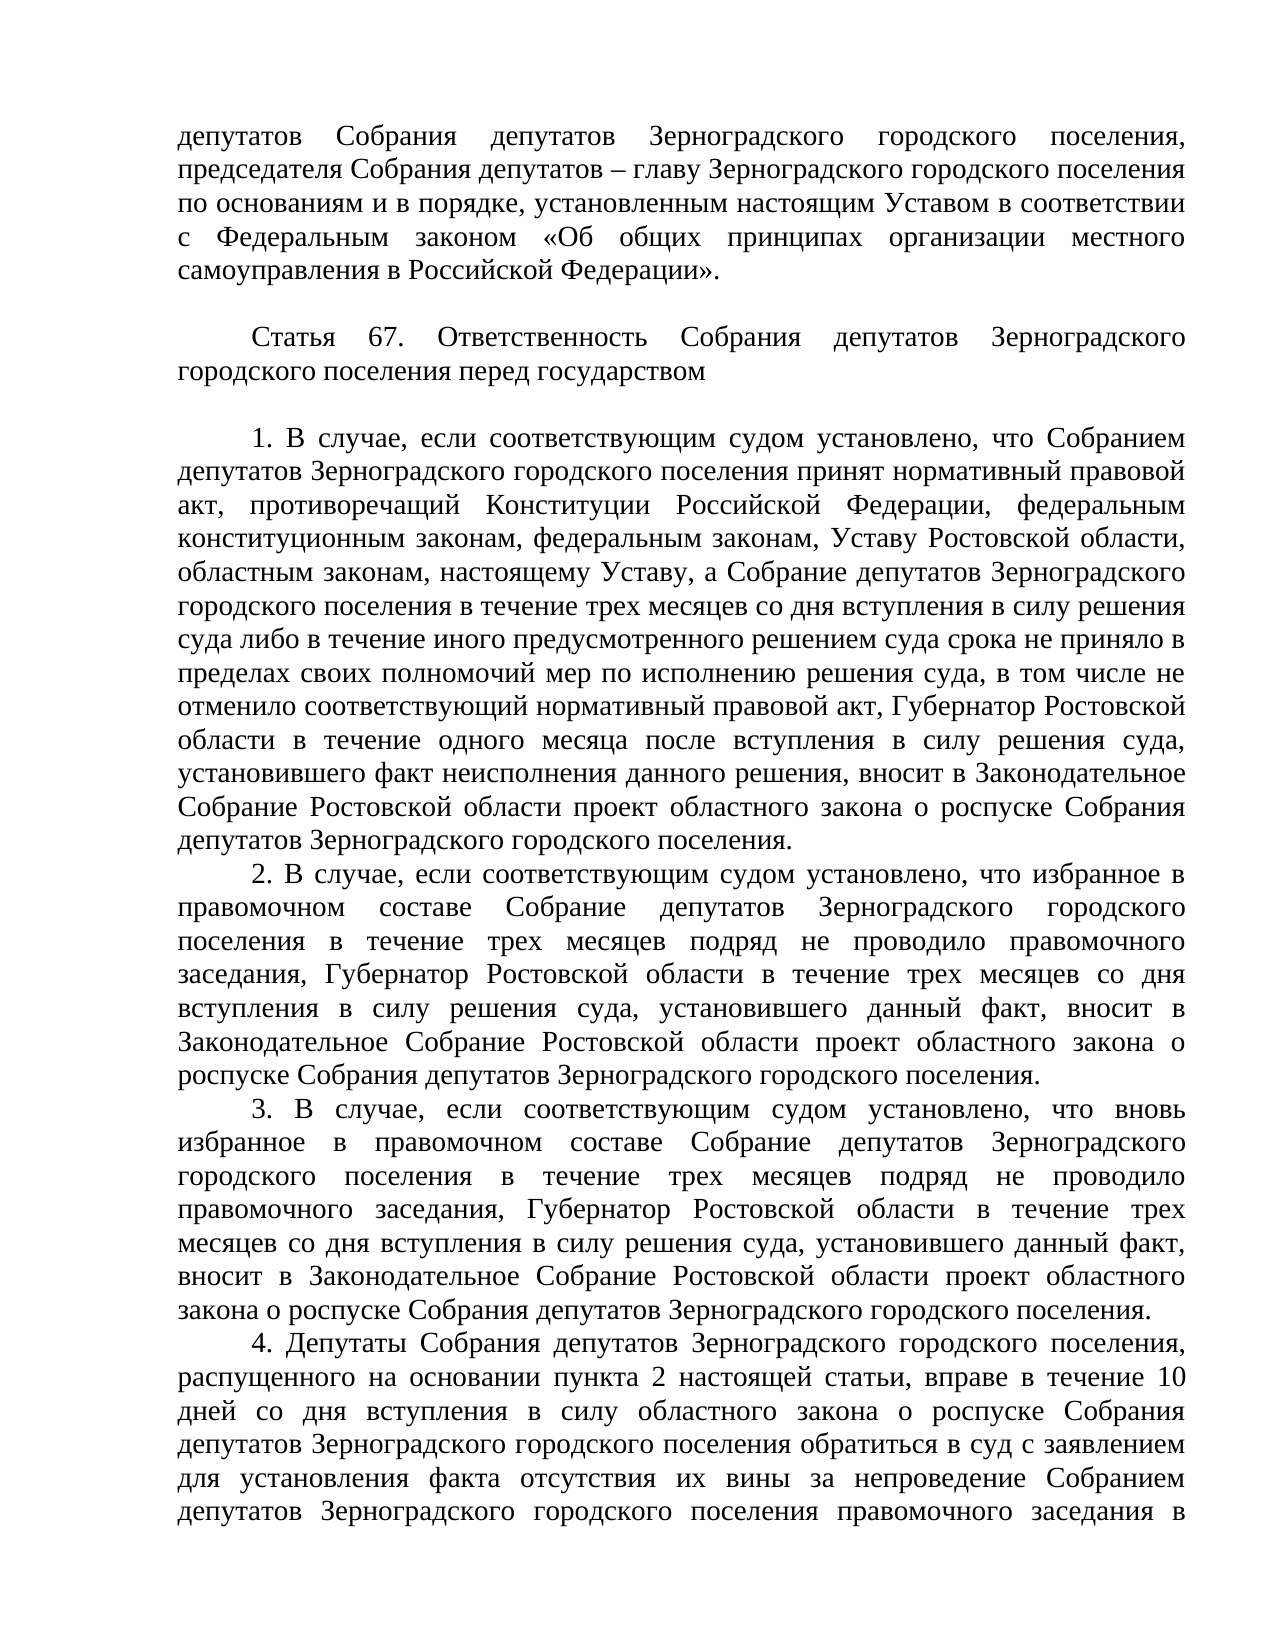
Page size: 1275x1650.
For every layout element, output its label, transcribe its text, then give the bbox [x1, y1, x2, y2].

text Статья 67. Ответственность Собрания депутатов Зерноградского городского поселения перед государством [177, 319, 1186, 386]
text 1. В случае, если соответствующим судом установлено, что Собранием депутатов Зерноградского городского поселения принят нормативный правовой акт, противоречащий Конституции Российской Федерации, федеральным конституционным законам, федеральным законам, Уставу Ростовской области, областным законам, настоящему Уставу, а Собрание депутатов Зерноградского городского поселения в течение трех месяцев со дня вступления в силу решения суда либо в течение иного предусмотренного решением суда срока не приняло в пределах своих полномочий мер по исполнению решения суда, в том числе не отменило соответствующий нормативный правовой акт, Губернатор Ростовской области в течение одного месяца после вступления в силу решения суда, установившего факт неисполнения данного решения, вносит в Законодательное Собрание Ростовской области проект областного закона о роспуске Собрания депутатов Зерноградского городского поселения. [177, 420, 1186, 856]
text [177, 118, 1186, 286]
text 3. В случае, если соответствующим судом установлено, что вновь избранное в правомочном составе Собрание депутатов Зерноградского городского поселения в течение трех месяцев подряд не проводило правомочного заседания, Губернатор Ростовской области в течение трех месяцев со дня вступления в силу решения суда, установившего данный факт, вносит в Законодательное Собрание Ростовской области проект областного закона о роспуске Собрания депутатов Зерноградского городского поселения. [177, 1091, 1186, 1326]
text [177, 1326, 1186, 1527]
text 2. В случае, если соответствующим судом установлено, что избранное в правомочном составе Собрание депутатов Зерноградского городского поселения в течение трех месяцев подряд не проводило правомочного заседания, Губернатор Ростовской области в течение трех месяцев со дня вступления в силу решения суда, установившего данный факт, вносит в Законодательное Собрание Ростовской области проект областного закона о роспуске Собрания депутатов Зерноградского городского поселения. [177, 856, 1186, 1091]
